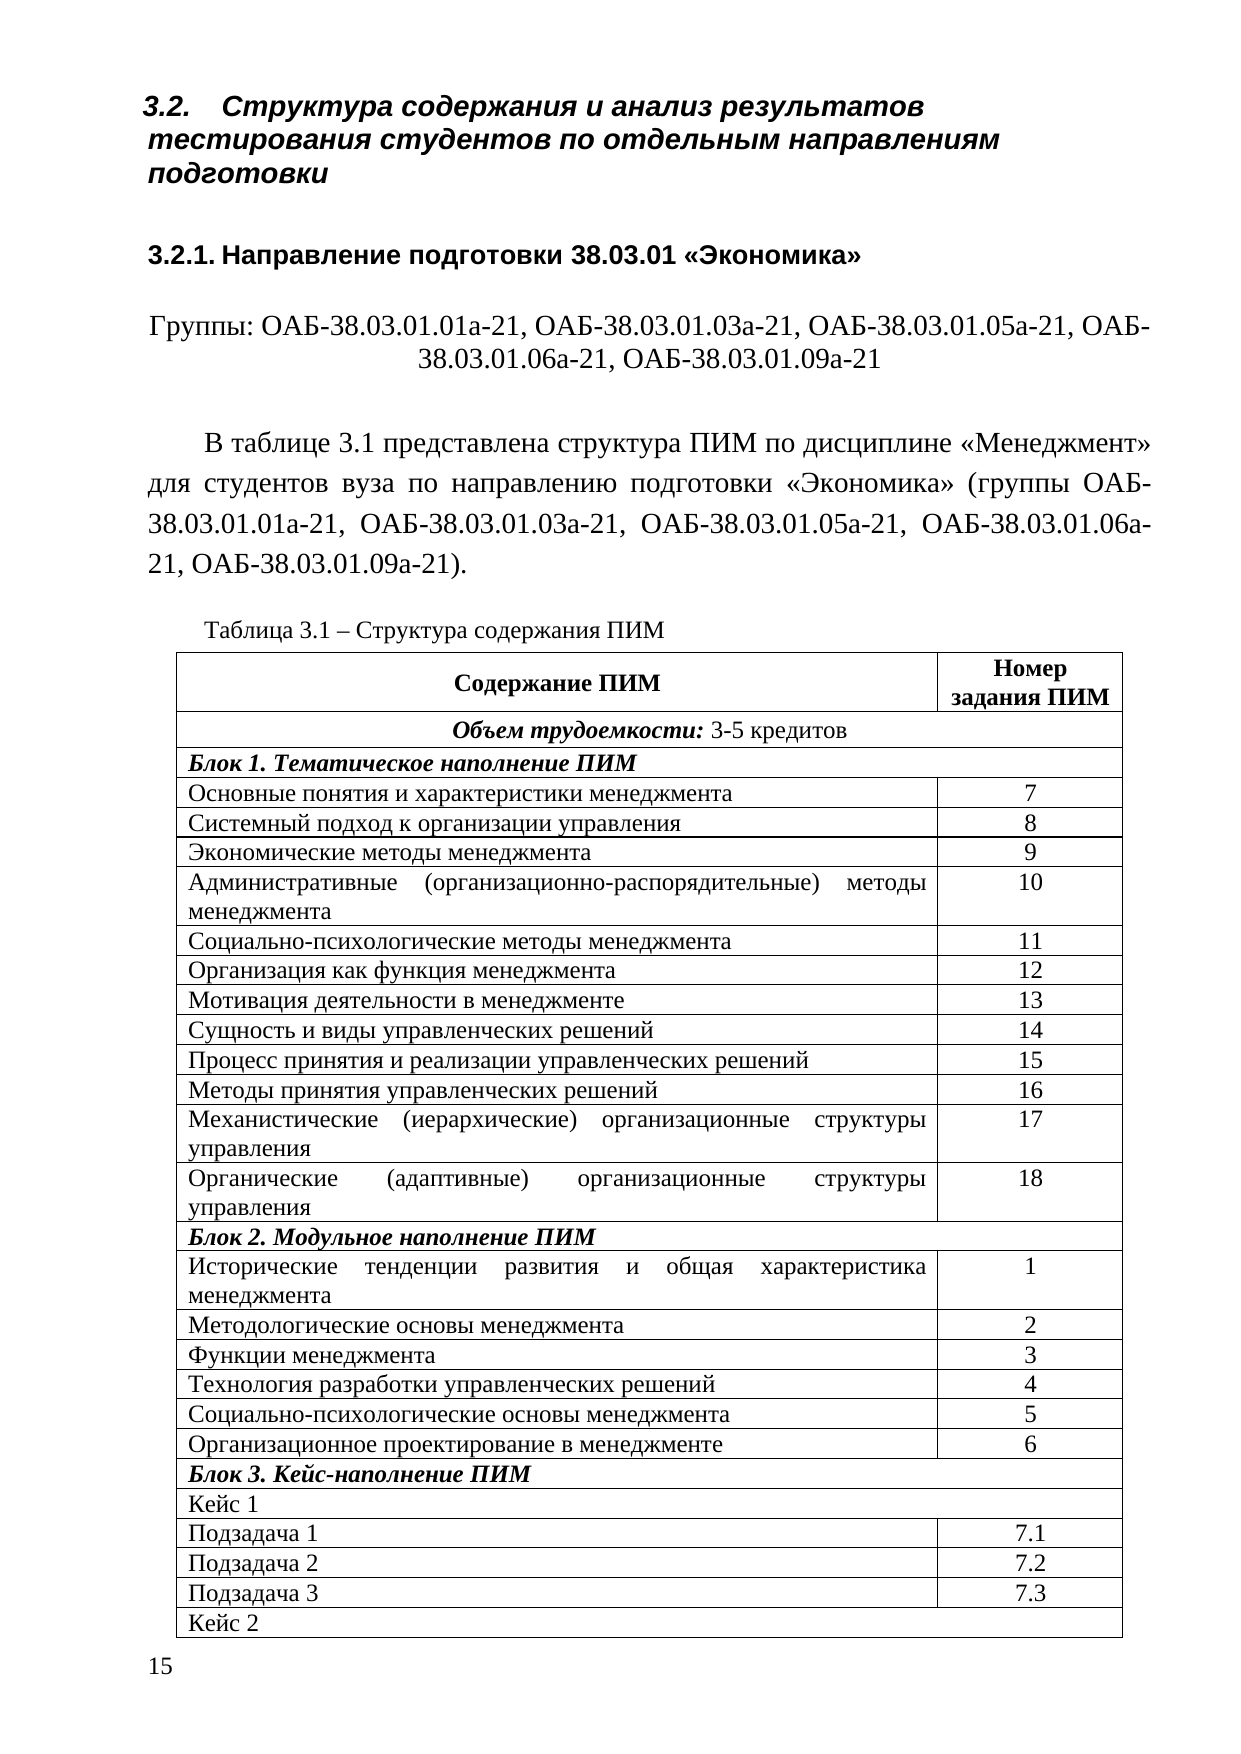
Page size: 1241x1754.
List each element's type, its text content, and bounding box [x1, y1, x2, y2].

table_cell 15 [938, 1045, 1122, 1074]
table_cell 17 [938, 1105, 1122, 1162]
text Направление подготовки 38.03.01 «Экономика» [148, 239, 1152, 271]
table_cell Исторические тенденции развития и общая характеристика менеджмента [177, 1251, 937, 1309]
table_cell Механистические (иерархические) организационные структуры управления [177, 1105, 937, 1162]
table_cell Подзадача 3 [177, 1578, 937, 1607]
table_cell Методологические основы менеджмента [177, 1310, 937, 1339]
table_cell Административные (организационно-распорядительные) методы менеджмента [177, 867, 937, 925]
table_cell Технология разработки управленческих решений [177, 1370, 937, 1398]
table_cell 11 [938, 926, 1122, 954]
table_cell Подзадача 2 [177, 1548, 937, 1577]
table_cell 6 [938, 1429, 1122, 1458]
table_cell Методы принятия управленческих решений [177, 1075, 937, 1103]
text Таблица 3.1 – Структура содержания ПИМ [148, 615, 1152, 644]
text Группы: ОАБ-38.03.01.01а-21, ОАБ-38.03.01.03а-21, ОАБ-38.03.01.05а-21, ОАБ-38.03.01.06а-21, ОАБ-38.03.01.09а-21 [148, 308, 1152, 375]
table_cell Объем трудоемкости: 3-5 кредитов [177, 712, 1122, 747]
table_cell 8 [938, 808, 1122, 836]
table_cell Блок 1. Тематическое наполнение ПИМ [177, 748, 1122, 777]
table_cell 7.2 [938, 1548, 1122, 1577]
table_cell 14 [938, 1015, 1122, 1044]
table_cell 12 [938, 956, 1122, 984]
table_cell Подзадача 1 [177, 1519, 937, 1547]
table_cell 10 [938, 867, 1122, 925]
table_cell Процесс принятия и реализации управленческих решений [177, 1045, 937, 1074]
table_cell 3 [938, 1340, 1122, 1368]
table_cell 5 [938, 1399, 1122, 1428]
table_cell 16 [938, 1075, 1122, 1103]
text В таблице 3.1 представлена структура ПИМ по дисциплине «Менеджмент» для студентов вуза по направлению подготовки «Экономика» (группы ОАБ-38.03.01.01а-21, ОАБ-38.03.01.03а-21, ОАБ-38.03.01.05а-21, ОАБ-38.03.01.06а-21, ОАБ-38.03.01.09а-21). [148, 425, 1152, 579]
table_cell Организация как функция менеджмента [177, 956, 937, 984]
table_cell Социально-психологические основы менеджмента [177, 1399, 937, 1428]
table_cell Блок 3. Кейс-наполнение ПИМ [177, 1459, 1122, 1488]
table_cell Основные понятия и характеристики менеджмента [177, 778, 937, 807]
table_cell 18 [938, 1163, 1122, 1221]
table_cell Кейс 2 [177, 1608, 1122, 1637]
table_cell 13 [938, 985, 1122, 1014]
table_cell 7.3 [938, 1578, 1122, 1607]
table_cell 9 [938, 838, 1122, 866]
table_cell Органические (адаптивные) организационные структуры управления [177, 1163, 937, 1221]
table_cell Кейс 1 [177, 1489, 1122, 1517]
table_cell 2 [938, 1310, 1122, 1339]
table_cell Организационное проектирование в менеджменте [177, 1429, 937, 1458]
table_cell Функции менеджмента [177, 1340, 937, 1368]
table_header Номер задания ПИМ [938, 653, 1122, 711]
table_cell Мотивация деятельности в менеджменте [177, 985, 937, 1014]
subtitle Структура содержания и анализ результатов тестирования студентов по отдельным направлениям подготовки [148, 89, 1152, 189]
table_cell Системный подход к организации управления [177, 808, 937, 836]
table_cell 7 [938, 778, 1122, 807]
table_cell Блок 2. Модульное наполнение ПИМ [177, 1222, 1122, 1250]
table_cell 1 [938, 1251, 1122, 1309]
table_cell Сущность и виды управленческих решений [177, 1015, 937, 1044]
table_cell Экономические методы менеджмента [177, 838, 937, 866]
table_cell 4 [938, 1370, 1122, 1398]
table_header Содержание ПИМ [177, 653, 937, 711]
table_cell 7.1 [938, 1519, 1122, 1547]
table_cell Социально-психологические методы менеджмента [177, 926, 937, 954]
